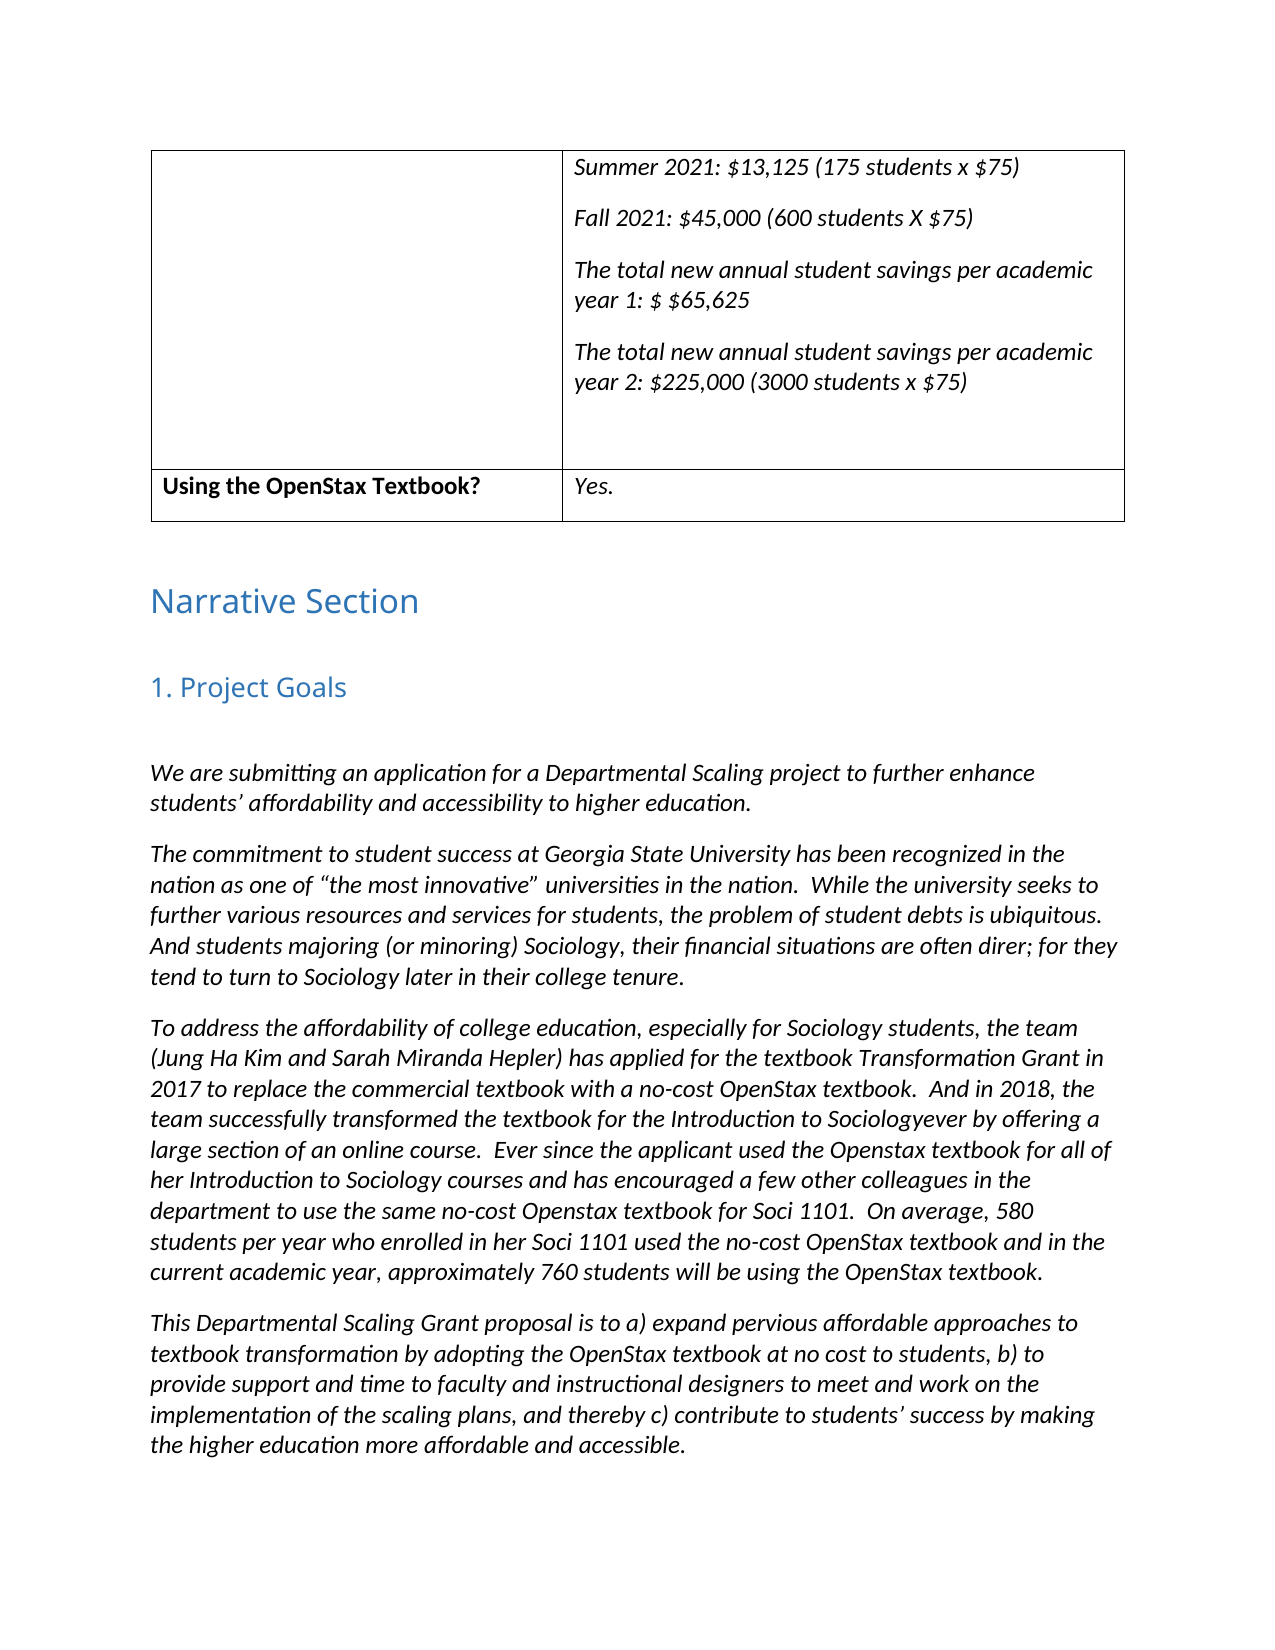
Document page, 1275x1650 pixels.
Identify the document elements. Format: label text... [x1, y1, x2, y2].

text This Departmental Scaling Grant proposal is to a) expand pervious affordable approaches to textbook transformation by adopting the OpenStax textbook at no cost to students, b) to provide support and time to faculty and instructional designers to meet and work on the implementation of the scaling plans, and thereby c) contribute to students’ success by making the higher education more affordable and accessible. [150, 1307, 1125, 1460]
table_cell Using the OpenStax Textbook? [152, 470, 562, 521]
subtitle Narrative Section [150, 578, 1125, 623]
text To address the affordability of college education, especially for Sociology students, the team (Jung Ha Kim and Sarah Miranda Hepler) has applied for the textbook Transformation Grant in 2017 to replace the commercial textbook with a no-cost OpenStax textbook. And in 2018, the team successfully transformed the textbook for the Introduction to Sociologyever by offering a large section of an online course. Ever since the applicant used the Openstax textbook for all of her Introduction to Sociology courses and has encouraged a few other colleagues in the department to use the same no-cost Openstax textbook for Soci 1101. On average, 580 students per year who enrolled in her Soci 1101 used the no-cost OpenStax textbook and in the current academic year, approximately 760 students will be using the OpenStax textbook. [150, 1012, 1125, 1287]
table_cell Yes. [563, 470, 1124, 521]
text We are submitting an application for a Departmental Scaling project to further enhance students’ affordability and accessibility to higher education. [150, 757, 1125, 818]
subtitle 1. Project Goals [150, 668, 1125, 705]
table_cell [563, 151, 1124, 469]
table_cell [152, 151, 562, 469]
text The commitment to student success at Georgia State University has been recognized in the nation as one of “the most innovative” universities in the nation. While the university seeks to further various resources and services for students, the problem of student debts is ubiquitous. And students majoring (or minoring) Sociology, their financial situations are often direr; for they tend to turn to Sociology later in their college tenure. [150, 838, 1125, 991]
